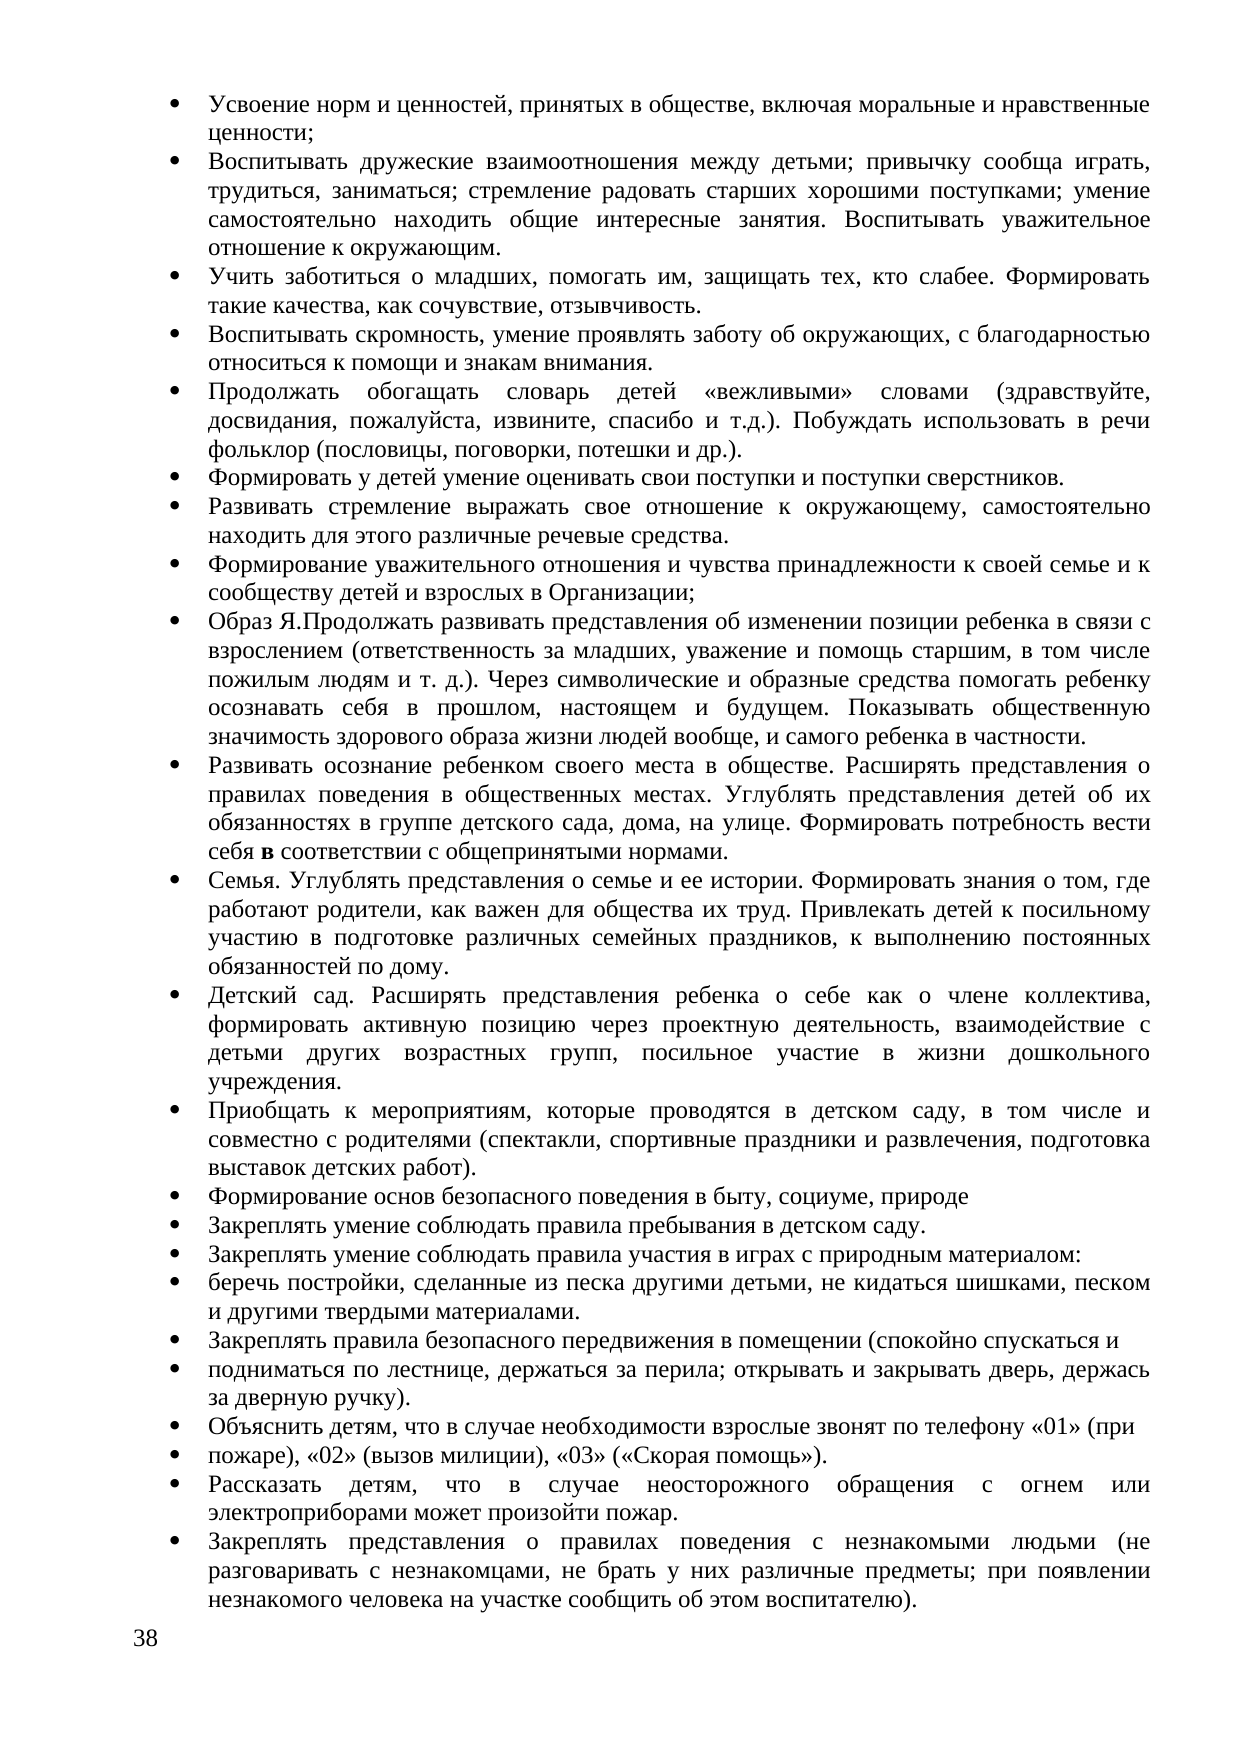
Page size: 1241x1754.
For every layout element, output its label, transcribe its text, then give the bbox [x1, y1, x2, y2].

list Закреплять умение соблюдать правила пребывания в детском саду. [170, 1210, 1152, 1239]
list Развивать стремление выражать свое отношение к окружающему, самостоятельно находить для этого различные речевые средства. [170, 491, 1152, 549]
list Воспитывать дружеские взаимоотношения между детьми; привычку сообща играть, трудиться, заниматься; стремление радовать старших хорошими поступками; умение самостоятельно находить общие интересные занятия. Воспитывать уважительное отношение к окружающим. [170, 146, 1152, 261]
list Формировать у детей умение оценивать свои поступки и поступки сверстников. [170, 462, 1152, 491]
list Развивать осознание ребенком своего места в обществе. Расширять представления о правилах поведения в общественных местах. Углублять представления детей об их обязанностях в группе детского сада, дома, на улице. Формировать потребность вести себя в соответствии с общепринятыми нормами. [170, 750, 1152, 865]
list Формирование основ безопасного поведения в быту, социуме, природе [170, 1181, 1152, 1210]
list Закреплять представления о правилах поведения с незнакомыми людьми (не разговаривать с незнакомцами, не брать у них различные предметы; при появлении незнакомого человека на участке сообщить об этом воспитателю). [170, 1526, 1152, 1612]
list Закреплять умение соблюдать правила участия в играх с природным материалом: [170, 1239, 1152, 1267]
list Воспитывать скромность, умение проявлять заботу об окружающих, с благодарностью относиться к помощи и знакам внимания. [170, 319, 1152, 376]
list Усвоение норм и ценностей, принятых в обществе, включая моральные и нравственные ценности; [170, 89, 1152, 146]
list Детский сад. Расширять представления ребенка о себе как о члене коллектива, формировать активную позицию через проектную деятельность, взаимодействие с детьми других возрастных групп, посильное участие в жизни дошкольного учреждения. [170, 980, 1152, 1095]
list Рассказать детям, что в случае неосторожного обращения с огнем или электроприборами может произойти пожар. [170, 1469, 1152, 1526]
list Учить заботиться о младших, помогать им, защищать тех, кто слабее. Формировать такие качества, как сочувствие, отзывчивость. [170, 261, 1152, 319]
list Продолжать обогащать словарь детей «вежливыми» словами (здравствуйте, досвидания, пожалуйста, извините, спасибо и т.д.). Побуждать использовать в речи фольклор (пословицы, поговорки, потешки и др.). [170, 376, 1152, 462]
list Закреплять правила безопасного передвижения в помещении (спокойно спускаться и [170, 1325, 1152, 1354]
list Формирование уважительного отношения и чувства принадлежности к своей семье и к сообществу детей и взрослых в Организации; [170, 549, 1152, 606]
list Образ Я.Продолжать развивать представления об изменении позиции ребенка в связи с взрослением (ответственность за младших, уважение и помощь старшим, в том числе пожилым людям и т. д.). Через символические и образные средства помогать ребенку осознавать себя в прошлом, настоящем и будущем. Показывать общественную значимость здорового образа жизни людей вообще, и самого ребенка в частности. [170, 606, 1152, 750]
list Объяснить детям, что в случае необходимости взрослые звонят по телефону «01» (при [170, 1411, 1152, 1440]
list Приобщать к мероприятиям, которые проводятся в детском саду, в том числе и совместно с родителями (спектакли, спортивные праздники и развлечения, подготовка выставок детских работ). [170, 1095, 1152, 1181]
list пожаре), «02» (вызов милиции), «03» («Скорая помощь»). [170, 1440, 1152, 1469]
list подниматься по лестнице, держаться за перила; открывать и закрывать дверь, держась за дверную ручку). [170, 1354, 1152, 1411]
list Семья. Углублять представления о семье и ее истории. Формировать знания о том, где работают родители, как важен для общества их труд. Привлекать детей к посильному участию в подготовке различных семейных праздников, к выполнению постоянных обязанностей по дому. [170, 865, 1152, 980]
list беречь постройки, сделанные из песка другими детьми, не кидаться шишками, песком и другими твердыми материалами. [170, 1267, 1152, 1325]
